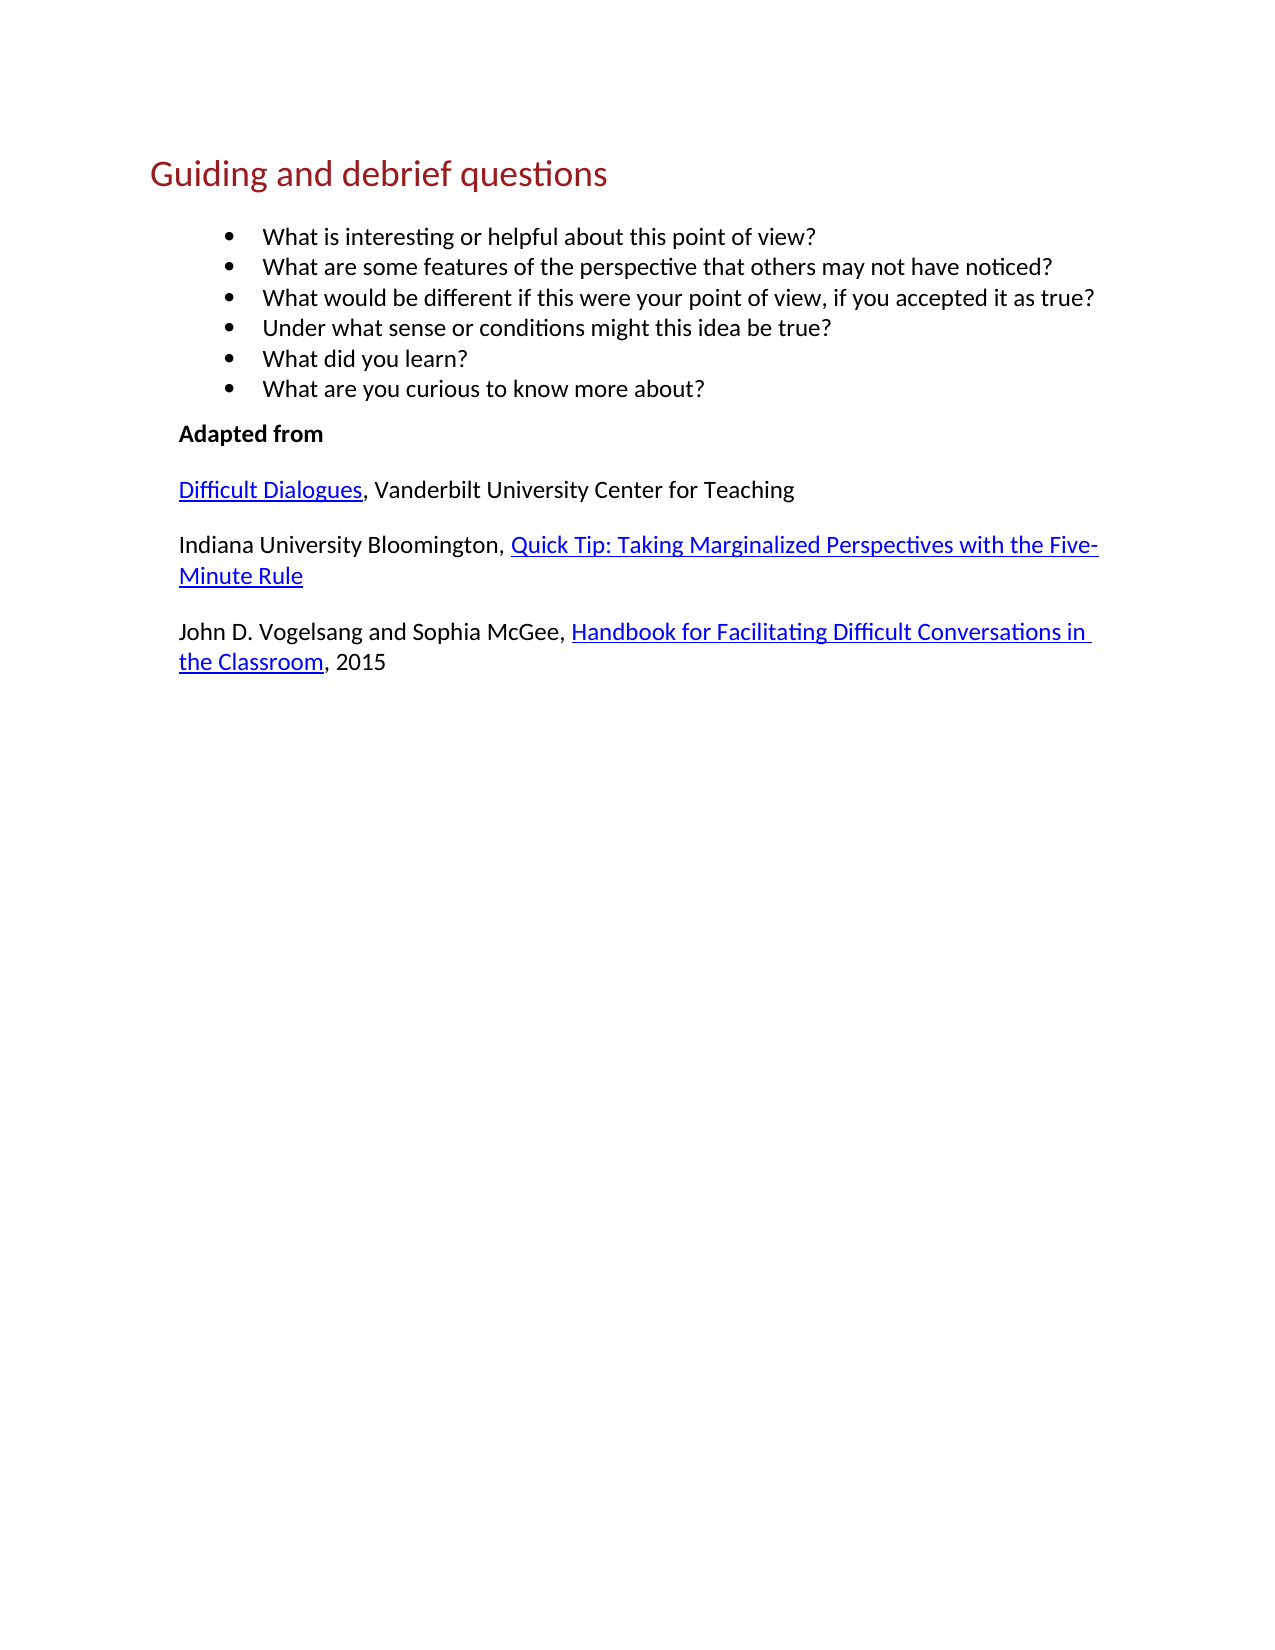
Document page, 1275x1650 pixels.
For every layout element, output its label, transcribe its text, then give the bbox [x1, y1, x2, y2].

list What are some features of the perspective that others may not have noticed? [225, 251, 1125, 282]
subtitle Guiding and debrief questions [150, 150, 1125, 196]
text Adapted from [178, 418, 1125, 449]
list What is interesting or helpful about this point of view? [225, 221, 1125, 251]
text Indiana University Bloomington, Quick Tip: Taking Marginalized Perspectives with the Five-Minute Rule [178, 529, 1125, 591]
text John D. Vogelsang and Sophia McGee, Handbook for Facilitating Difficult Conversations in the Classroom, 2015 [178, 616, 1125, 677]
list What would be different if this were your point of view, if you accepted it as true? [225, 282, 1125, 312]
text Difficult Dialogues, Vanderbilt University Center for Teaching [178, 474, 1125, 504]
list What did you learn? [225, 343, 1125, 373]
list What are you curious to know more about? [225, 373, 1125, 404]
list Under what sense or conditions might this idea be true? [225, 312, 1125, 343]
